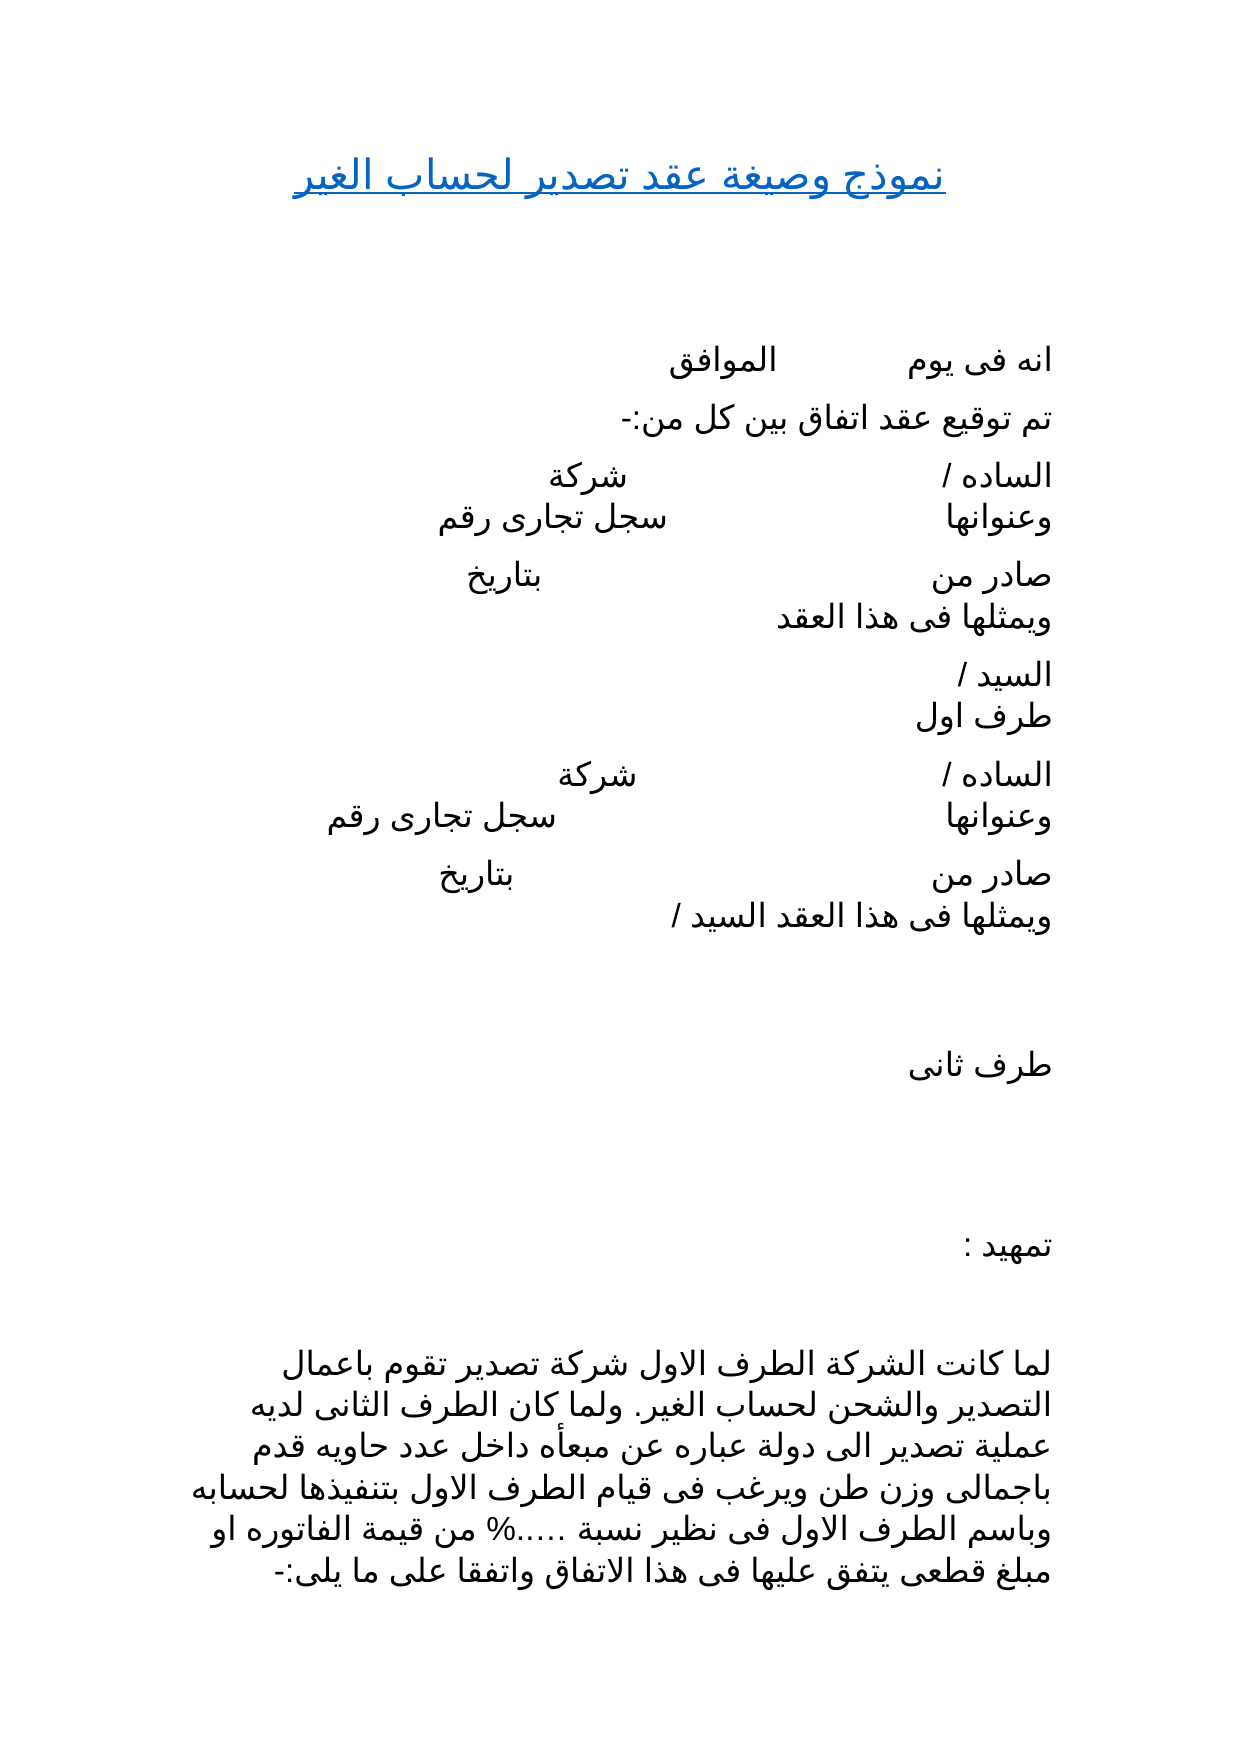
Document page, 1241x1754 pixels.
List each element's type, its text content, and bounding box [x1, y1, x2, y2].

text انه فى يوم الموافق [187, 339, 1053, 378]
text لما كانت الشركة الطرف الاول شركة تصدير تقوم باعمال التصدير والشحن لحساب الغير. ولما كان الطرف الثانى لديه عملية تصدير الى دولة عباره عن مبعأه داخل عدد حاويه قدم باجمالى وزن طن ويرغب فى قيام الطرف الاول بتنفيذها لحسابه وباسم الطرف الاول فى نظير نسبة …..% من قيمة الفاتوره او مبلغ قطعى يتفق عليها فى هذا الاتفاق واتفقا على ما يلى:- [187, 1343, 1053, 1589]
text الساده / شركة وعنوانها سجل تجارى رقم [187, 456, 1053, 536]
text تمهيد : [187, 1225, 1053, 1263]
text صادر من بتاريخ ويمثلها فى هذا العقد السيد / [187, 854, 1053, 934]
text طرف ثانى [187, 1014, 1053, 1084]
text نموذج وصيغة عقد تصدير لحساب الغير [187, 150, 1053, 198]
text تم توقيع عقد اتفاق بين كل من:- [187, 398, 1053, 436]
text صادر من بتاريخ ويمثلها فى هذا العقد [187, 555, 1053, 635]
text الساده / شركة وعنوانها سجل تجارى رقم [187, 754, 1053, 834]
text السيد / طرف اول [187, 655, 1053, 735]
